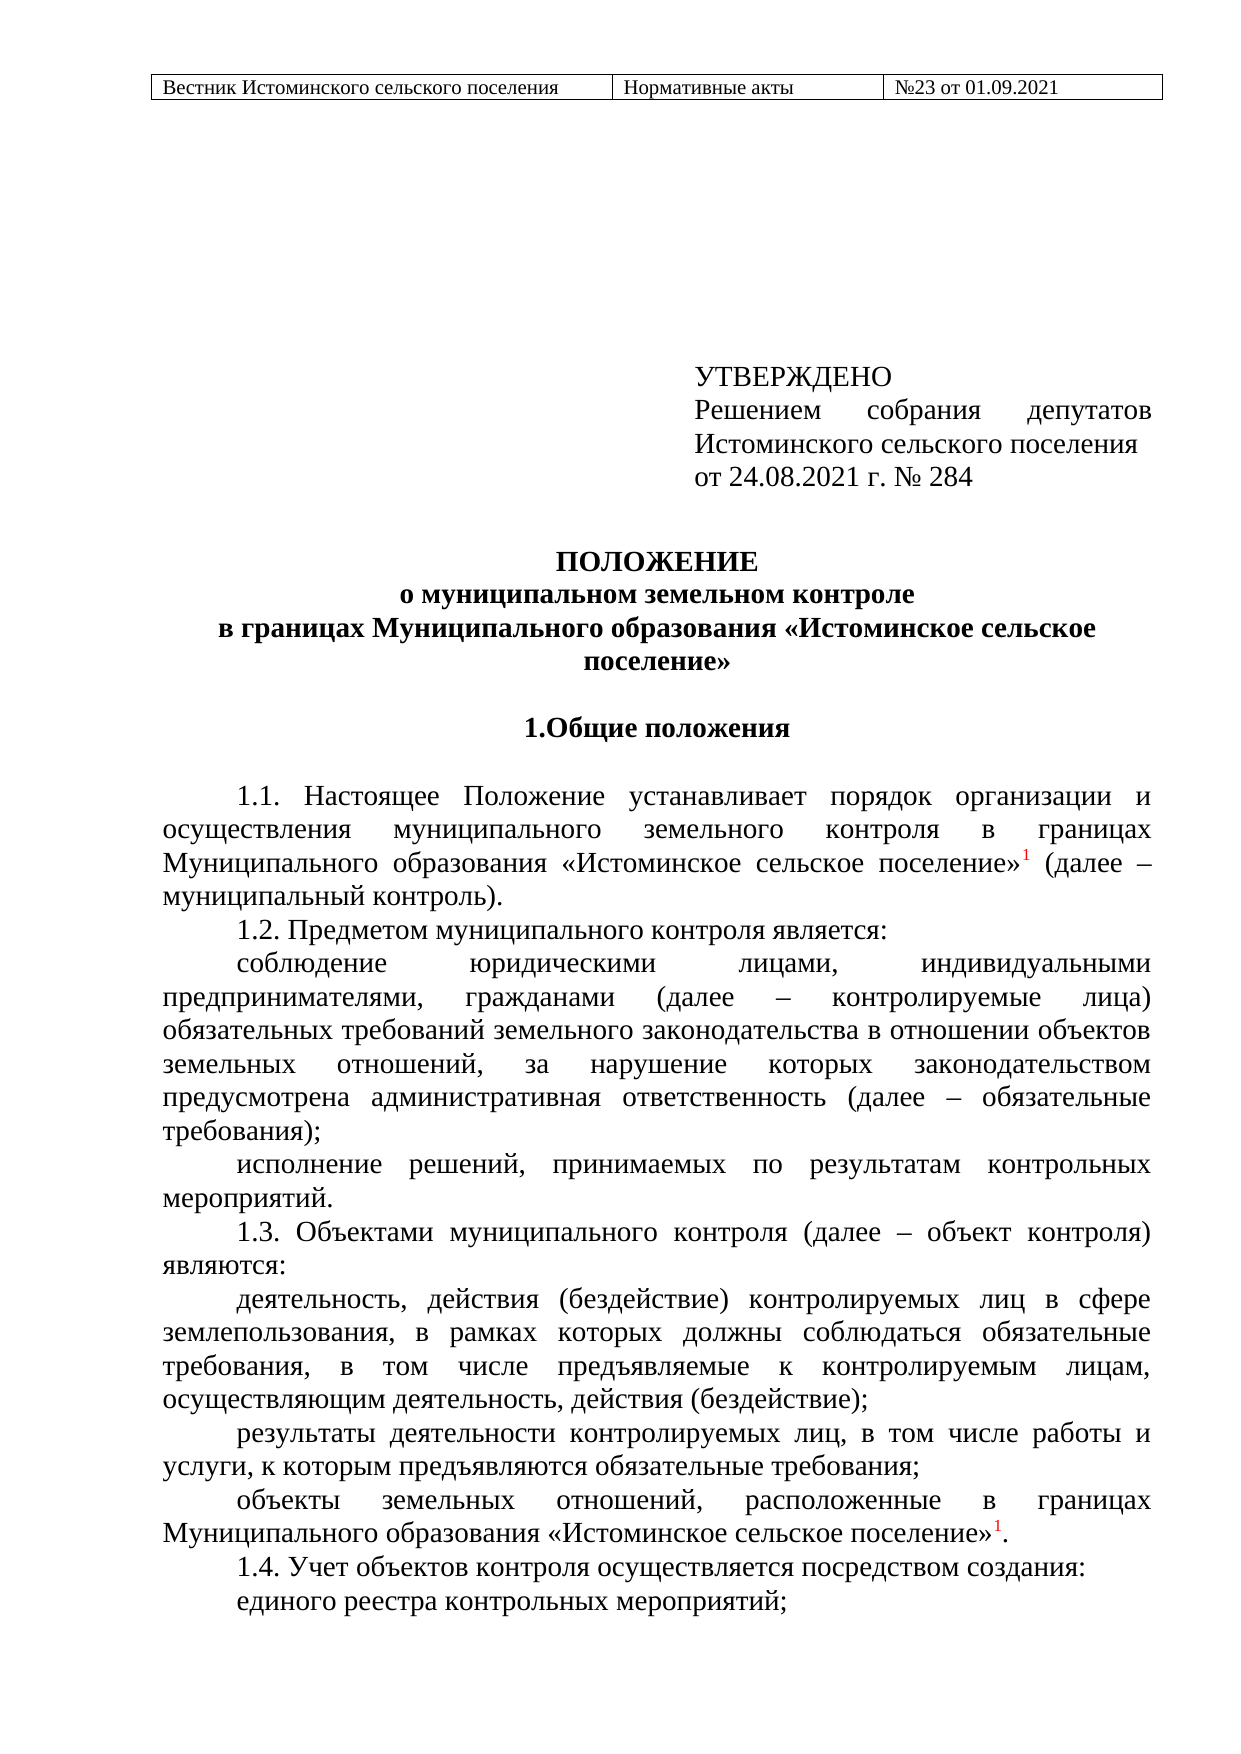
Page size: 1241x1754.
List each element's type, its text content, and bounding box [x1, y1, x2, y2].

text УТВЕРЖДЕНО [694, 359, 1152, 392]
text 1.4. Учет объектов контроля осуществляется посредством создания: [162, 1549, 1152, 1583]
text результаты деятельности контролируемых лиц, в том числе работы и услуги, к которым предъявляются обязательные требования; [162, 1415, 1152, 1482]
text единого реестра контрольных мероприятий; [162, 1583, 1152, 1616]
text 1.Общие положения [162, 711, 1152, 744]
text соблюдение юридическими лицами, индивидуальными предпринимателями, гражданами (далее – контролируемые лица) обязательных требований земельного законодательства в отношении объектов земельных отношений, за нарушение которых законодательством предусмотрена административная ответственность (далее – обязательные требования); [162, 945, 1152, 1147]
text деятельность, действия (бездействие) контролируемых лиц в сфере землепользования, в рамках которых должны соблюдаться обязательные требования, в том числе предъявляемые к контролируемым лицам, осуществляющим деятельность, действия (бездействие); [162, 1281, 1152, 1415]
text от 24.08.2021 г. № 284 [694, 459, 1152, 493]
text о муниципальном земельном контроле [162, 576, 1152, 610]
text исполнение решений, принимаемых по результатам контрольных мероприятий. [162, 1147, 1152, 1214]
text объекты земельных отношений, расположенные в границах Муниципального образования «Истоминское сельское поселение»1. [162, 1482, 1152, 1549]
text 1.1. Настоящее Положение устанавливает порядок организации и осуществления муниципального земельного контроля в границах Муниципального образования «Истоминское сельское поселение»1 (далее – муниципальный контроль). [162, 778, 1152, 912]
text в границах Муниципального образования «Истоминское сельское поселение» [162, 610, 1152, 677]
text Решением собрания депутатов Истоминского сельского поселения [694, 392, 1152, 459]
text 1.2. Предметом муниципального контроля является: [162, 912, 1152, 945]
text 1.3. Объектами муниципального контроля (далее – объект контроля) являются: [162, 1214, 1152, 1281]
text ПОЛОЖЕНИЕ [162, 551, 1152, 576]
